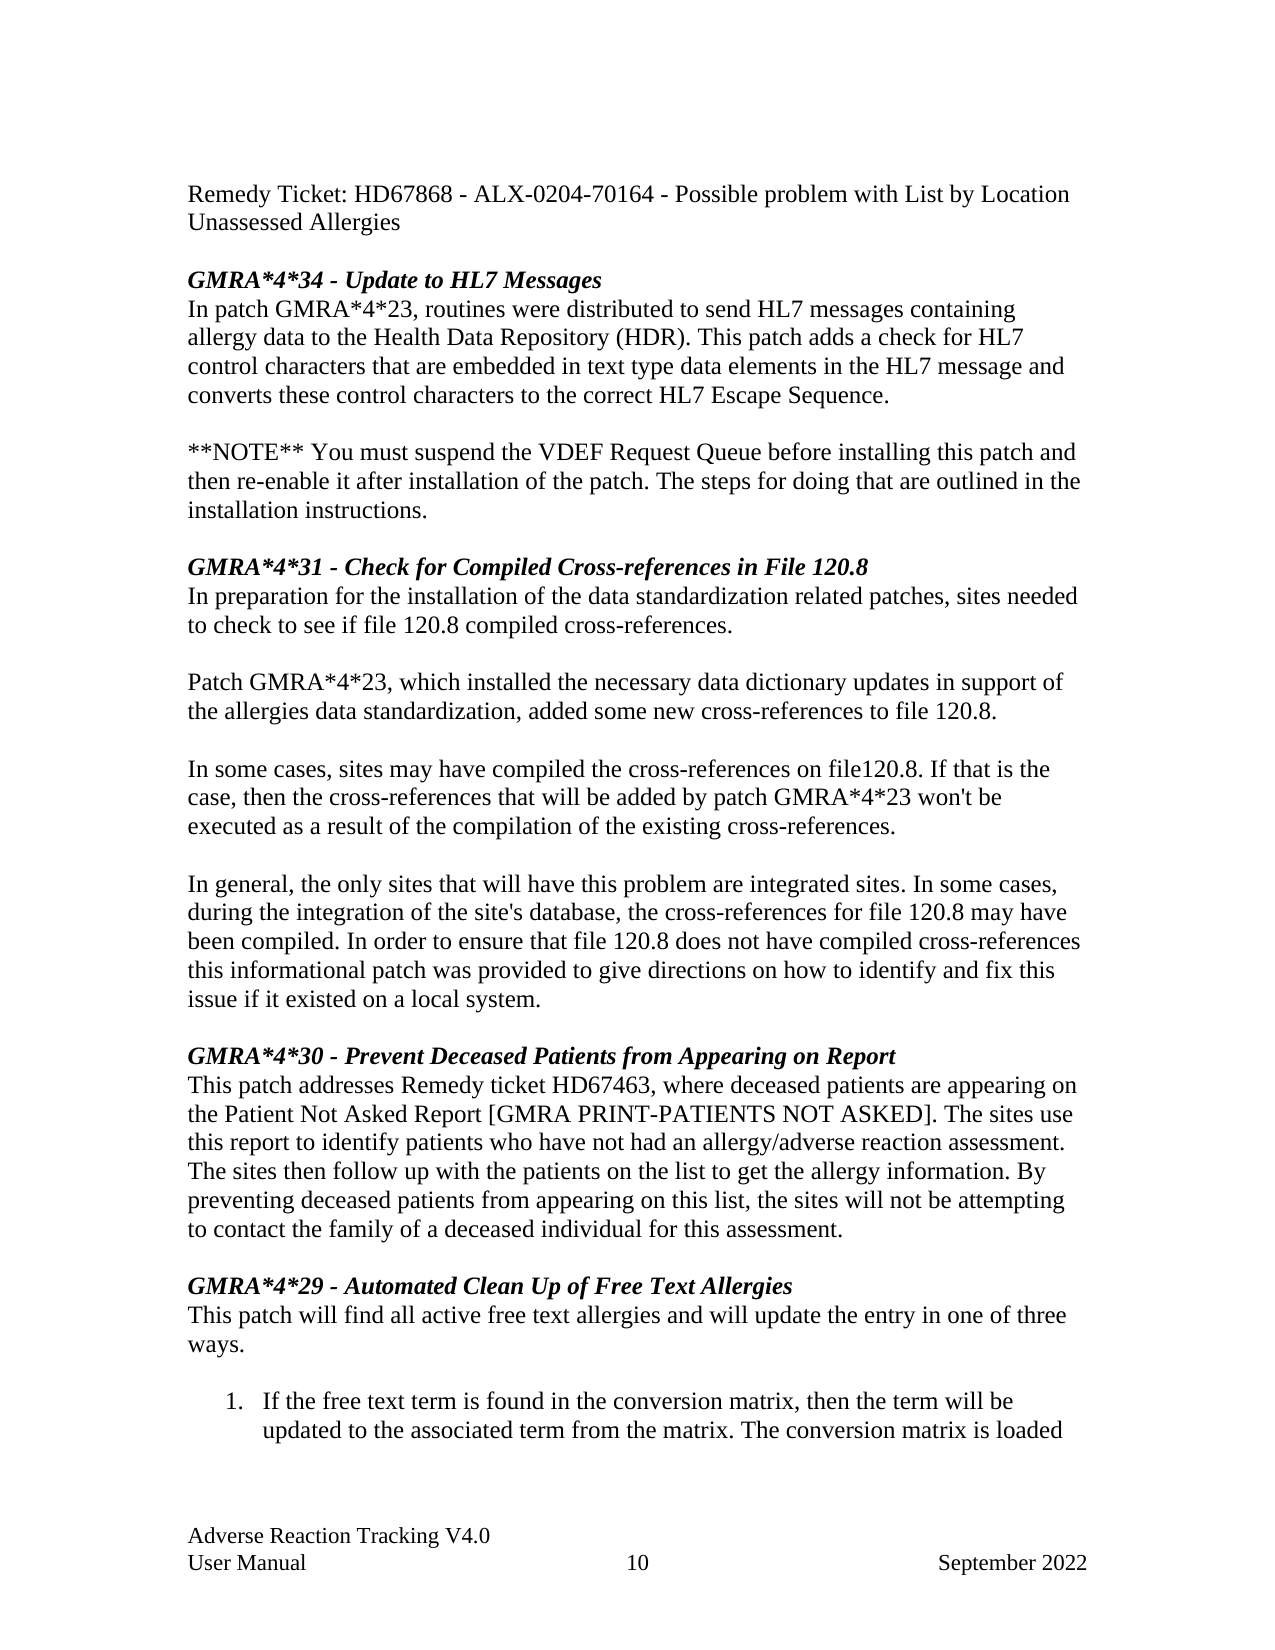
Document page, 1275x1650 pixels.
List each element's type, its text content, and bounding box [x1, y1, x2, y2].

subtitle GMRA*4*29 - Automated Clean Up of Free Text Allergies [187, 1271, 1087, 1300]
text Remedy Ticket: HD67868 - ALX-0204-70164 - Possible problem with List by Location Unassessed Allergies [187, 179, 1087, 236]
text In patch GMRA*4*23, routines were distributed to send HL7 messages containing allergy data to the Health Data Repository (HDR). This patch adds a check for HL7 control characters that are embedded in text type data elements in the HL7 message and converts these control characters to the correct HL7 Escape Sequence. [187, 294, 1087, 409]
text In general, the only sites that will have this problem are integrated sites. In some cases, during the integration of the site's database, the cross-references for file 120.8 may have been compiled. In order to ensure that file 120.8 does not have compiled cross-references this informational patch was provided to give directions on how to identify and fix this issue if it existed on a local system. [187, 869, 1087, 1012]
text In some cases, sites may have compiled the cross-references on file120.8. If that is the case, then the cross-references that will be added by patch GMRA*4*23 won't be executed as a result of the compilation of the existing cross-references. [187, 754, 1087, 840]
text In preparation for the installation of the data standardization related patches, sites needed to check to see if file 120.8 compiled cross-references. [187, 581, 1087, 639]
text This patch addresses Remedy ticket HD67463, where deceased patients are appearing on the Patient Not Asked Report [GMRA PRINT-PATIENTS NOT ASKED]. The sites use this report to identify patients who have not had an allergy/adverse reaction assessment. The sites then follow up with the patients on the list to get the allergy information. By preventing deceased patients from appearing on this list, the sites will not be attempting to contact the family of a deceased individual for this assessment. [187, 1070, 1087, 1242]
subtitle GMRA*4*34 - Update to HL7 Messages [187, 265, 1087, 294]
subtitle GMRA*4*31 - Check for Compiled Cross-references in File 120.8 [187, 552, 1087, 581]
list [225, 1386, 1087, 1444]
text **NOTE** You must suspend the VDEF Request Queue before installing this patch and then re-enable it after installation of the patch. The steps for doing that are outlined in the installation instructions. [187, 437, 1087, 524]
subtitle GMRA*4*30 - Prevent Deceased Patients from Appearing on Report [187, 1041, 1087, 1070]
text Patch GMRA*4*23, which installed the necessary data dictionary updates in support of the allergies data standardization, added some new cross-references to file 120.8. [187, 667, 1087, 725]
text This patch will find all active free text allergies and will update the entry in one of three ways. [187, 1300, 1087, 1357]
